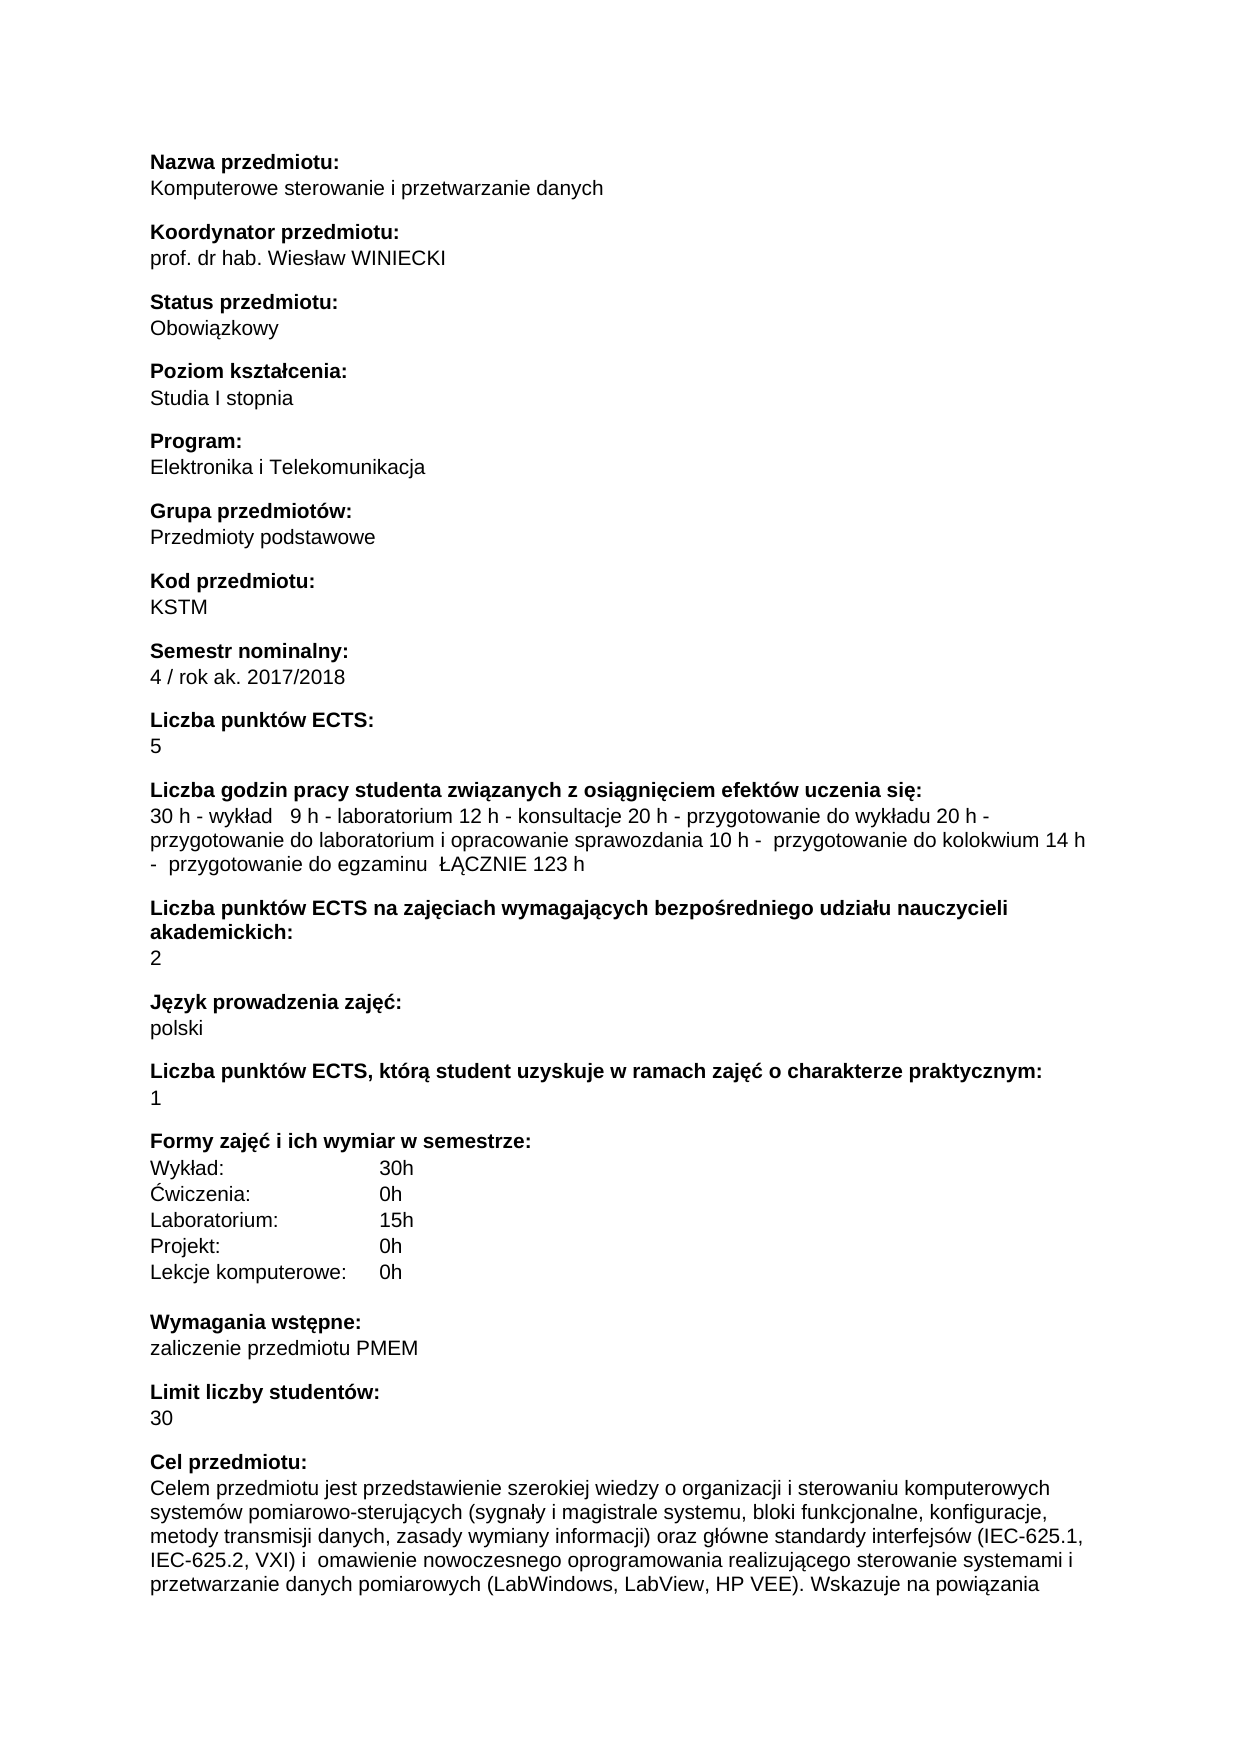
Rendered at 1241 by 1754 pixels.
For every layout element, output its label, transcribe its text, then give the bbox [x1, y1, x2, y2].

table_header 30h [369, 1156, 597, 1180]
text 4 / rok ak. 2017/2018 [150, 664, 1090, 688]
table_cell 15h [369, 1206, 597, 1232]
table_cell Ćwiczenia: [140, 1182, 367, 1206]
table_cell 0h [369, 1232, 597, 1258]
text KSTM [150, 595, 1090, 619]
text Liczba punktów ECTS na zajęciach wymagających bezpośredniego udziału nauczycieli akademickich: [150, 896, 1090, 944]
text Studia I stopnia [150, 385, 1090, 409]
table_header Wykład: [140, 1156, 367, 1180]
text Semestr nominalny: [150, 638, 1090, 662]
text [150, 1476, 1090, 1595]
text prof. dr hab. Wiesław WINIECKI [150, 246, 1090, 270]
text 5 [150, 734, 1090, 758]
text Grupa przedmiotów: [150, 499, 1090, 523]
table_cell Lekcje komputerowe: [140, 1260, 367, 1284]
text Obowiązkowy [150, 316, 1090, 339]
text Elektronika i Telekomunikacja [150, 455, 1090, 479]
text 30 h - wykład 9 h - laboratorium 12 h - konsultacje 20 h - przygotowanie do wykładu 20 h - przygotowanie do laboratorium i opracowanie sprawozdania 10 h - przygotowanie do kolokwium 14 h - przygotowanie do egzaminu ŁĄCZNIE 123 h [150, 804, 1090, 876]
text 2 [150, 946, 1090, 970]
text Limit liczby studentów: [150, 1380, 1090, 1404]
text 30 [150, 1406, 1090, 1430]
text Przedmioty podstawowe [150, 525, 1090, 549]
text Liczba godzin pracy studenta związanych z osiągnięciem efektów uczenia się: [150, 778, 1090, 802]
text Nazwa przedmiotu: [150, 150, 1090, 174]
text Komputerowe sterowanie i przetwarzanie danych [150, 176, 1090, 200]
text Liczba punktów ECTS: [150, 708, 1090, 732]
text Program: [150, 429, 1090, 453]
table_cell Projekt: [140, 1234, 367, 1258]
text Kod przedmiotu: [150, 569, 1090, 593]
text Poziom kształcenia: [150, 359, 1090, 383]
text Cel przedmiotu: [150, 1449, 1090, 1473]
text zaliczenie przedmiotu PMEM [150, 1336, 1090, 1360]
text Koordynator przedmiotu: [150, 220, 1090, 244]
text polski [150, 1016, 1090, 1039]
table_cell 0h [369, 1258, 597, 1284]
text Status przedmiotu: [150, 289, 1090, 313]
table_cell 0h [369, 1180, 597, 1206]
text Formy zajęć i ich wymiar w semestrze: [150, 1129, 1090, 1153]
text Liczba punktów ECTS, którą student uzyskuje w ramach zajęć o charakterze praktycznym: [150, 1059, 1090, 1083]
text Wymagania wstępne: [150, 1310, 1090, 1334]
text Język prowadzenia zajęć: [150, 989, 1090, 1013]
table_cell Laboratorium: [140, 1208, 367, 1232]
text 1 [150, 1085, 1090, 1109]
